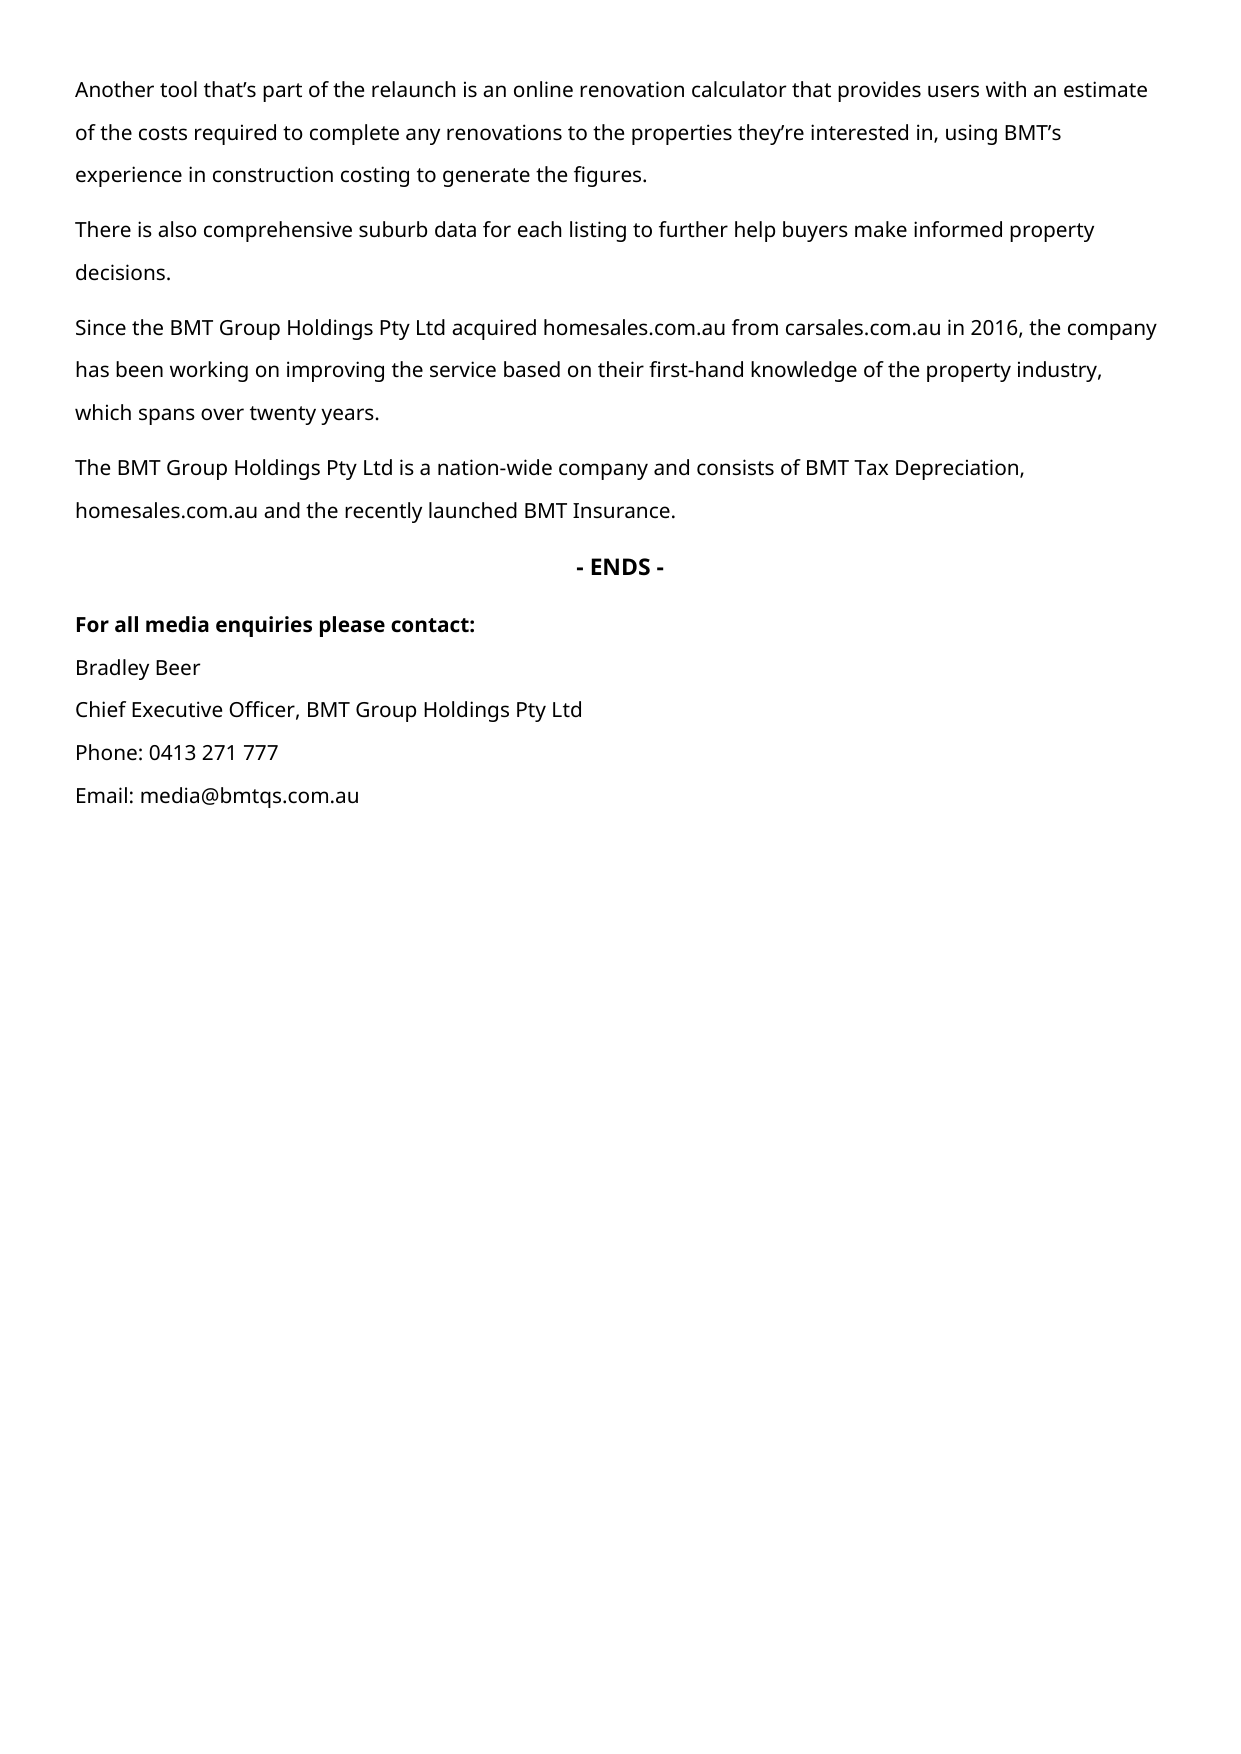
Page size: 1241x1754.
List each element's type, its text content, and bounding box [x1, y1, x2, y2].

text For all media enquiries please contact: Bradley Beer Chief Executive Officer, BMT Group Holdings Pty Ltd Phone: 0413 271 777 Email: media@bmtqs.com.au [75, 610, 1165, 809]
text The BMT Group Holdings Pty Ltd is a nation-wide company and consists of BMT Tax Depreciation, homesales.com.au and the recently launched BMT Insurance. [75, 453, 1165, 524]
text There is also comprehensive suburb data for each listing to further help buyers make informed property decisions. [75, 215, 1165, 286]
text Since the BMT Group Holdings Pty Ltd acquired homesales.com.au from carsales.com.au in 2016, the company has been working on improving the service based on their first-hand knowledge of the property industry, which spans over twenty years. [75, 313, 1165, 427]
text - ENDS - [75, 551, 1165, 582]
text Another tool that’s part of the relaunch is an online renovation calculator that provides users with an estimate of the costs required to complete any renovations to the properties they’re interested in, using BMT’s experience in construction costing to generate the figures. [75, 75, 1165, 189]
